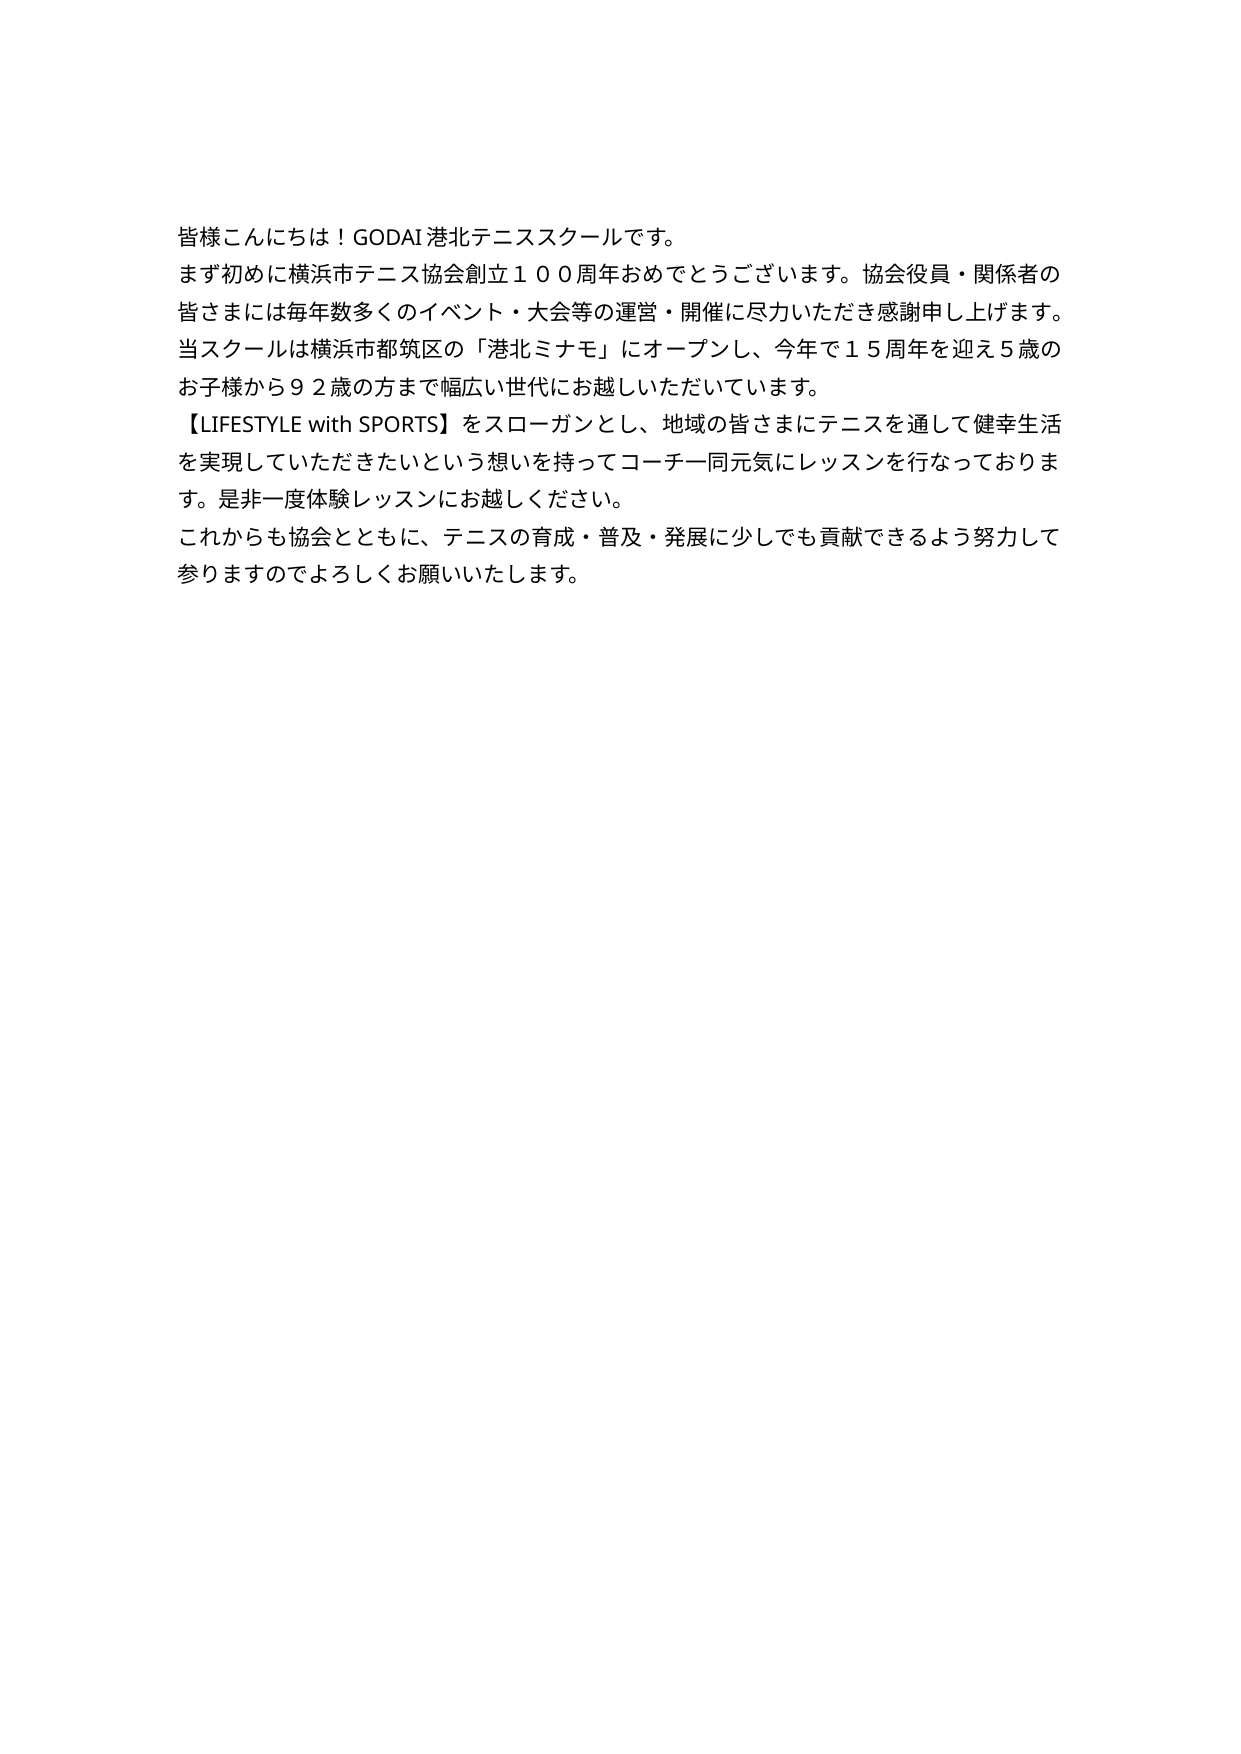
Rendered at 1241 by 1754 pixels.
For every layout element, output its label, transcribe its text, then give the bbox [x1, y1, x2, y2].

text 【LIFESTYLE with SPORTS】をスローガンとし、地域の皆さまにテニスを通して健幸生活を実現していただきたいという想いを持ってコーチ一同元気にレッスンを行なっております。是非一度体験レッスンにお越しください。 [177, 404, 1063, 517]
text これからも協会とともに、テニスの育成・普及・発展に少しでも貢献できるよう努力して参りますのでよろしくお願いいたします。 [177, 517, 1063, 592]
text 当スクールは横浜市都筑区の「港北ミナモ」にオープンし、今年で１５周年を迎え５歳のお子様から９２歳の方まで幅広い世代にお越しいただいています。 [177, 329, 1063, 404]
text 皆様こんにちは！GODAI港北テニススクールです。 [177, 217, 1063, 254]
text まず初めに横浜市テニス協会創立１００周年おめでとうございます。協会役員・関係者の皆さまには毎年数多くのイベント・大会等の運営・開催に尽力いただき感謝申し上げます。 [177, 254, 1063, 329]
